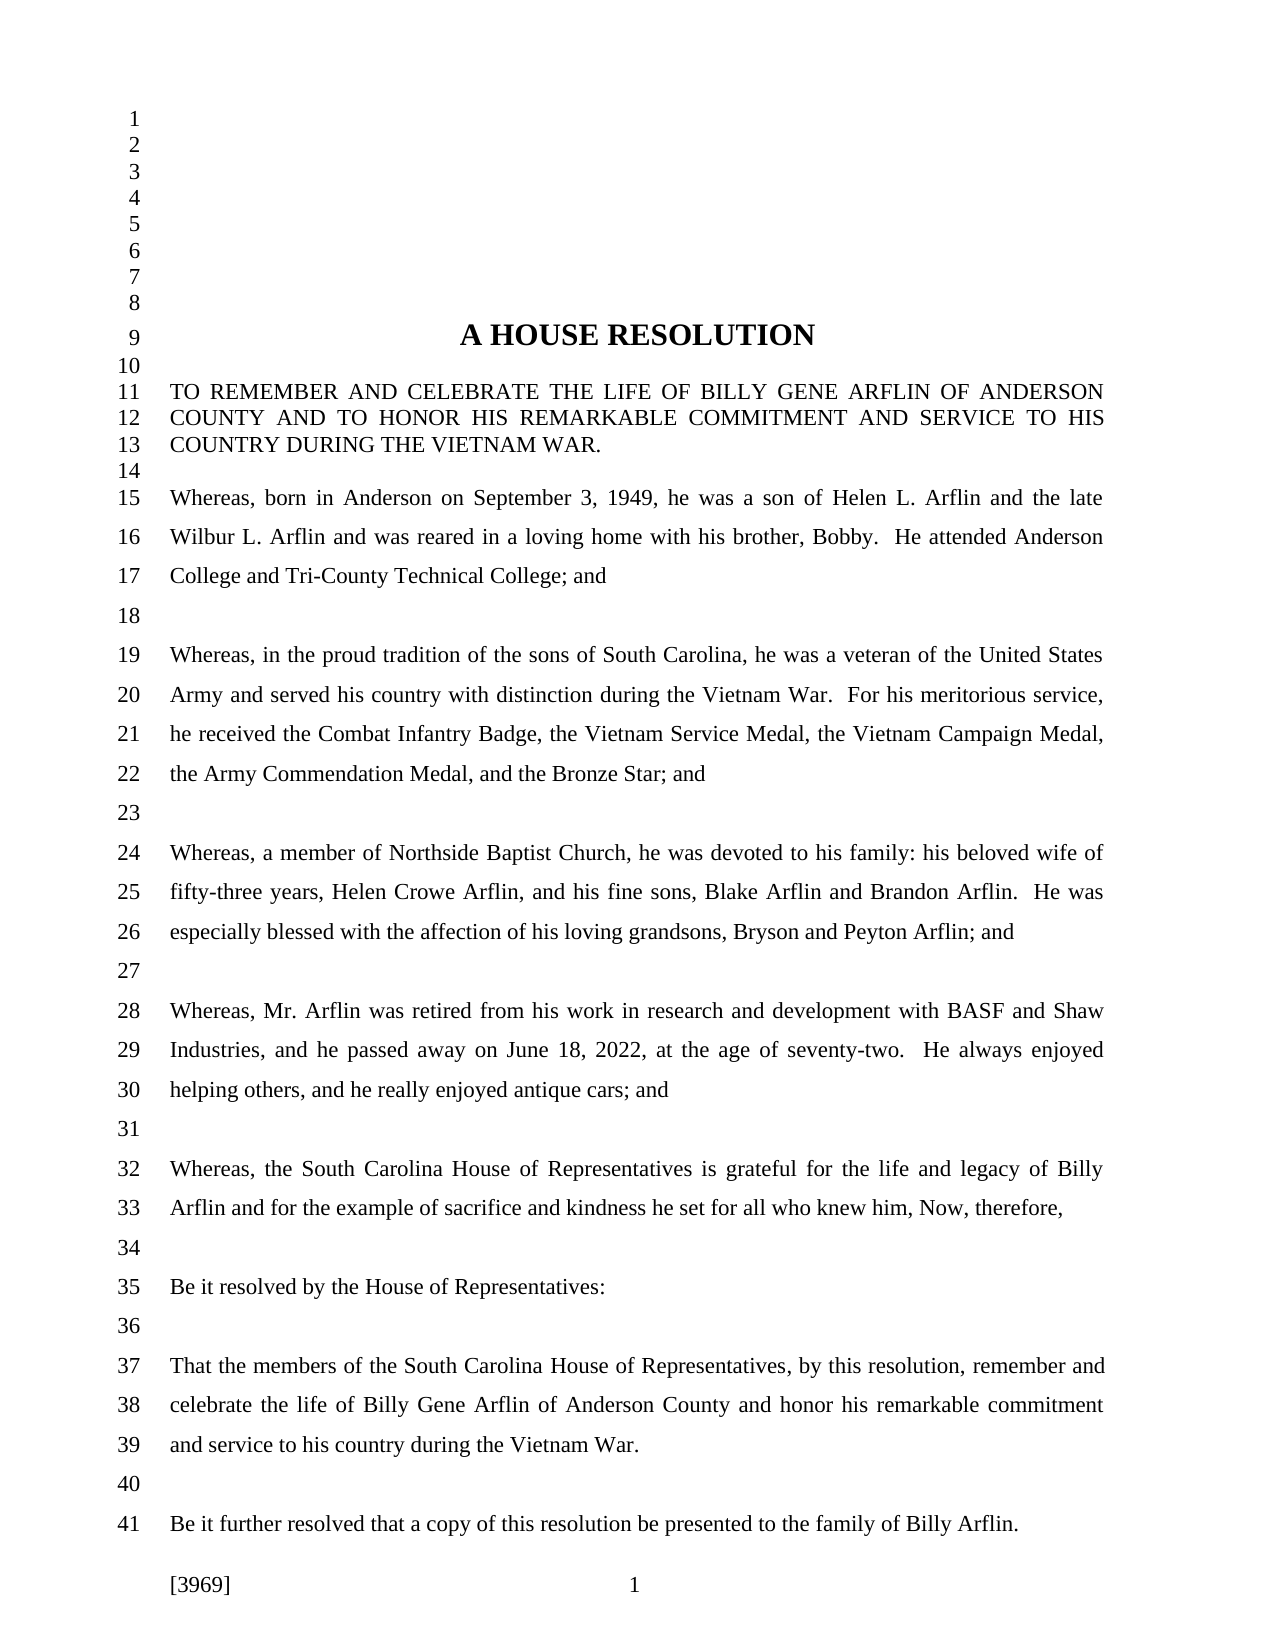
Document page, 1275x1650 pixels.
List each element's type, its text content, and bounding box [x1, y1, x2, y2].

text That the members of the South Carolina , by this resolution, remember and celebrate the life of Billy Gene Arflin of Anderson County and honor his remarkable commitment and service to his country during the Vietnam War. [169, 1352, 1106, 1457]
text Be it further resolved that a copy of this resolution be presented to the family of Billy Arflin. [169, 1510, 1106, 1536]
text Whereas, the South Carolina House of Representatives is grateful for the life and legacy of Billy Arflin and for the example of sacrifice and kindness he set for all who knew him, Now, therefore, [169, 1155, 1106, 1221]
text Be it resolved by the : [169, 1273, 1106, 1299]
text Whereas, Mr. Arflin was retired from his work in research and development with BASF and Shaw Industries, and he passed away on June 18, 2022, at the age of seventy-two. He always enjoyed helping others, and he really enjoyed antique cars; and [169, 997, 1106, 1102]
text Whereas, a member of Northside Baptist Church, he was devoted to his family: his beloved wife of fifty-three years, Helen Crowe Arflin, and his fine sons, Blake Arflin and Brandon Arflin. He was especially blessed with the affection of his loving grandsons, Bryson and Peyton Arflin; and [169, 839, 1106, 944]
text Whereas, born in Anderson on September 3, 1949, he was a son of Helen L. Arflin and the late Wilbur L. Arflin and was reared in a loving home with his brother, Bobby. He attended Anderson College and Tri-County Technical College; and [169, 483, 1106, 589]
text A RESOLUTION [169, 316, 1106, 352]
text Whereas, in the proud tradition of the sons of South Carolina, he was a veteran of the United States Army and served his country with distinction during the Vietnam War. For his meritorious service, he received the Combat Infantry Badge, the Vietnam Service Medal, the Vietnam Campaign Medal, the Army Commendation Medal, and the Bronze Star; and [169, 641, 1106, 786]
